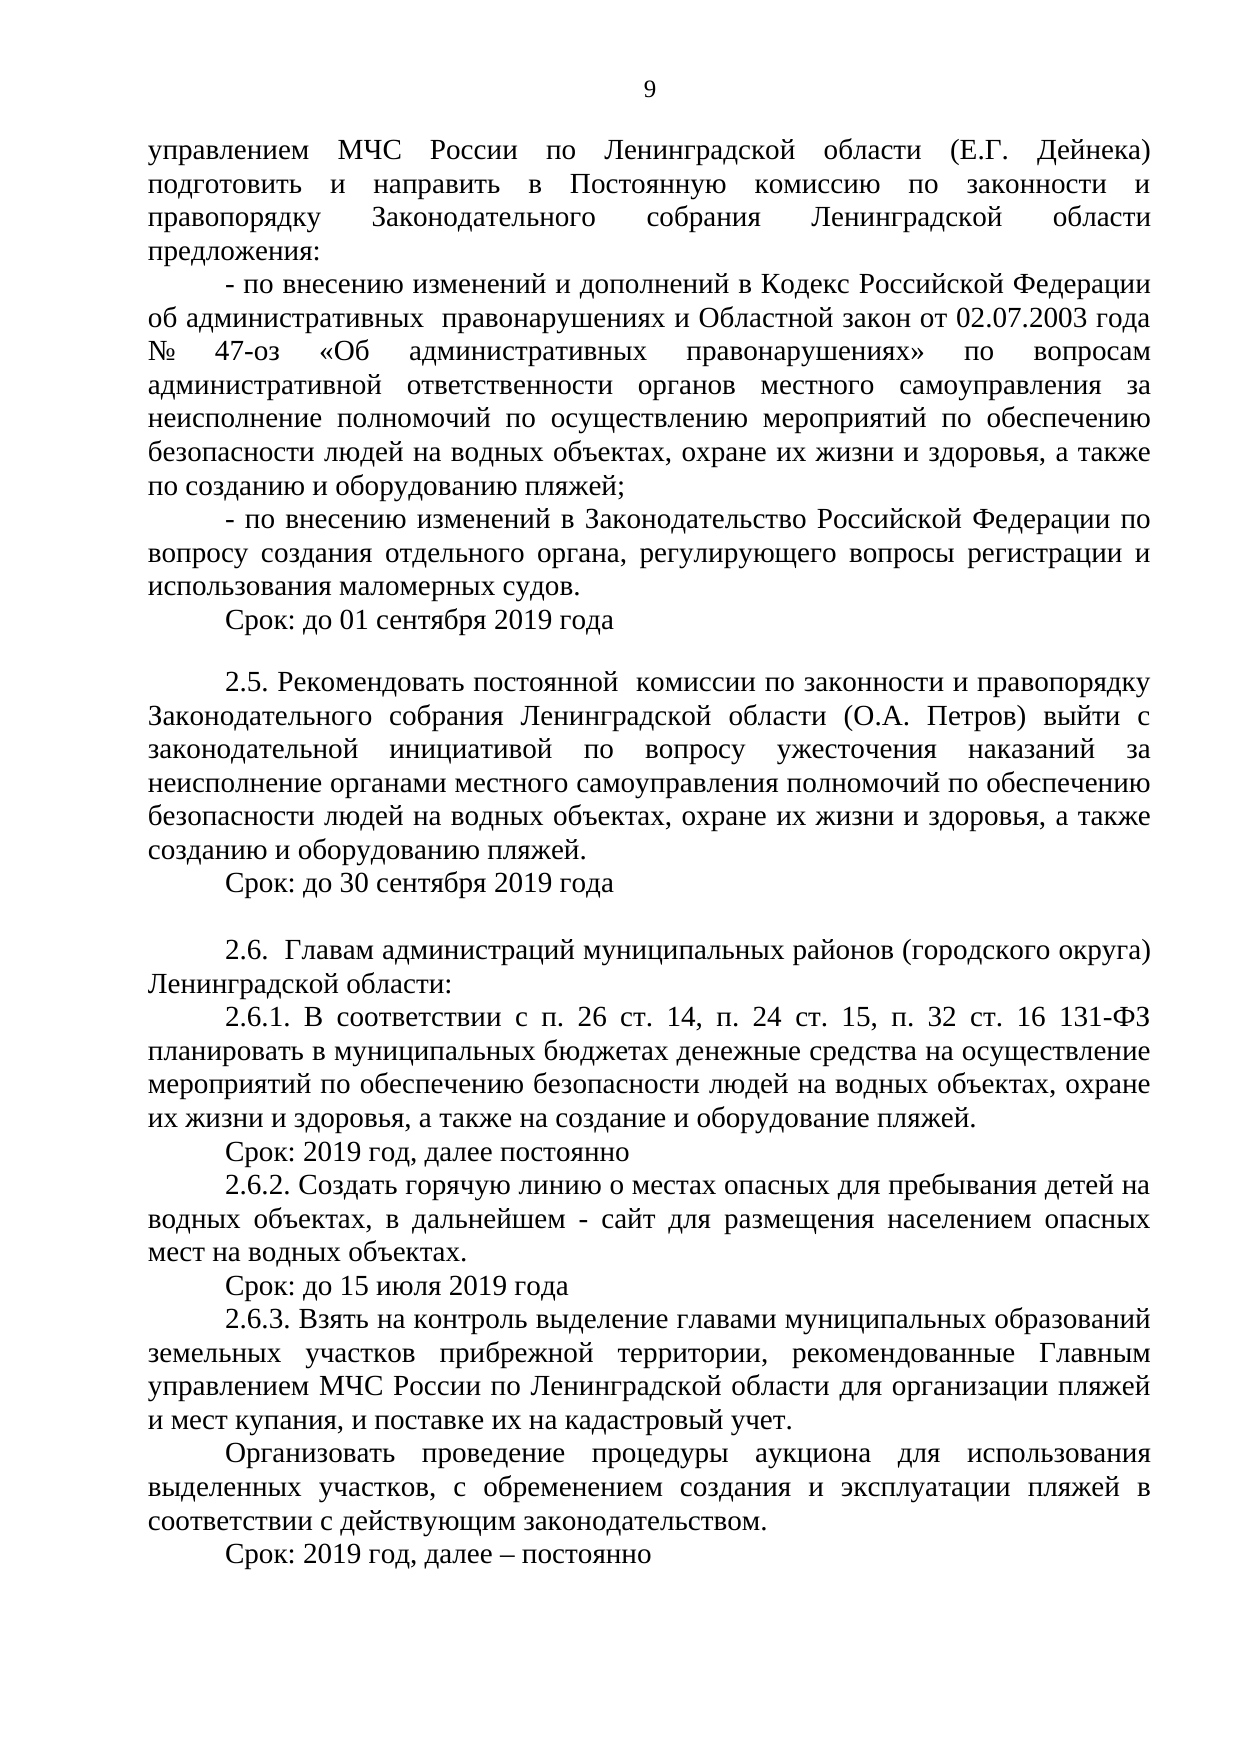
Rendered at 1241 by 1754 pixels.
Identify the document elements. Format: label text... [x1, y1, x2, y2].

text Срок: до 01 сентября 2019 года [148, 602, 1152, 635]
text Срок: до 30 сентября 2019 года [148, 865, 1152, 899]
text Срок: 2019 год, далее – постоянно [148, 1536, 1152, 1570]
text Срок: 2019 год, далее постоянно [148, 1134, 1152, 1167]
text 2.5. Рекомендовать постоянной комиссии по законности и правопорядку Законодательного собрания Ленинградской области (О.А. Петров) выйти с законодательной инициативой по вопросу ужесточения наказаний за неисполнение органами местного самоуправления полномочий по обеспечению безопасности людей на водных объектах, охране их жизни и здоровья, а также созданию и оборудованию пляжей. [148, 664, 1152, 865]
text 2.6.1. В соответствии с п. 26 ст. 14, п. 24 ст. 15, п. 32 ст. 16 131-ФЗ планировать в муниципальных бюджетах денежные средства на осуществление мероприятий по обеспечению безопасности людей на водных объектах, охране их жизни и здоровья, а также на создание и оборудование пляжей. [148, 999, 1152, 1134]
text Организовать проведение процедуры аукциона для использования выделенных участков, с обременением создания и эксплуатации пляжей в соответствии с действующим законодательством. [148, 1436, 1152, 1536]
text 2.6.2. Создать горячую линию о местах опасных для пребывания детей на водных объектах, в дальнейшем - сайт для размещения населением опасных мест на водных объектах. [148, 1167, 1152, 1268]
text - по внесению изменений и дополнений в Кодекс Российской Федерации об административных правонарушениях и Областной закон от 02.07.2003 года № 47-оз «Об административных правонарушениях» по вопросам административной ответственности органов местного самоуправления за неисполнение полномочий по осуществлению мероприятий по обеспечению безопасности людей на водных объектах, охране их жизни и здоровья, а также по созданию и оборудованию пляжей; [148, 266, 1152, 501]
text 2.6.3. Взять на контроль выделение главами муниципальных образований земельных участков прибрежной территории, рекомендованные Главным управлением МЧС России по Ленинградской области для организации пляжей и мест купания, и поставке их на кадастровый учет. [148, 1301, 1152, 1436]
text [148, 132, 1162, 266]
text 2.6. Главам администраций муниципальных районов (городского округа) Ленинградской области: [148, 932, 1152, 999]
text Срок: до 15 июля 2019 года [148, 1268, 1152, 1301]
text - по внесению изменений в Законодательство Российской Федерации по вопросу создания отдельного органа, регулирующего вопросы регистрации и использования маломерных судов. [148, 501, 1152, 602]
